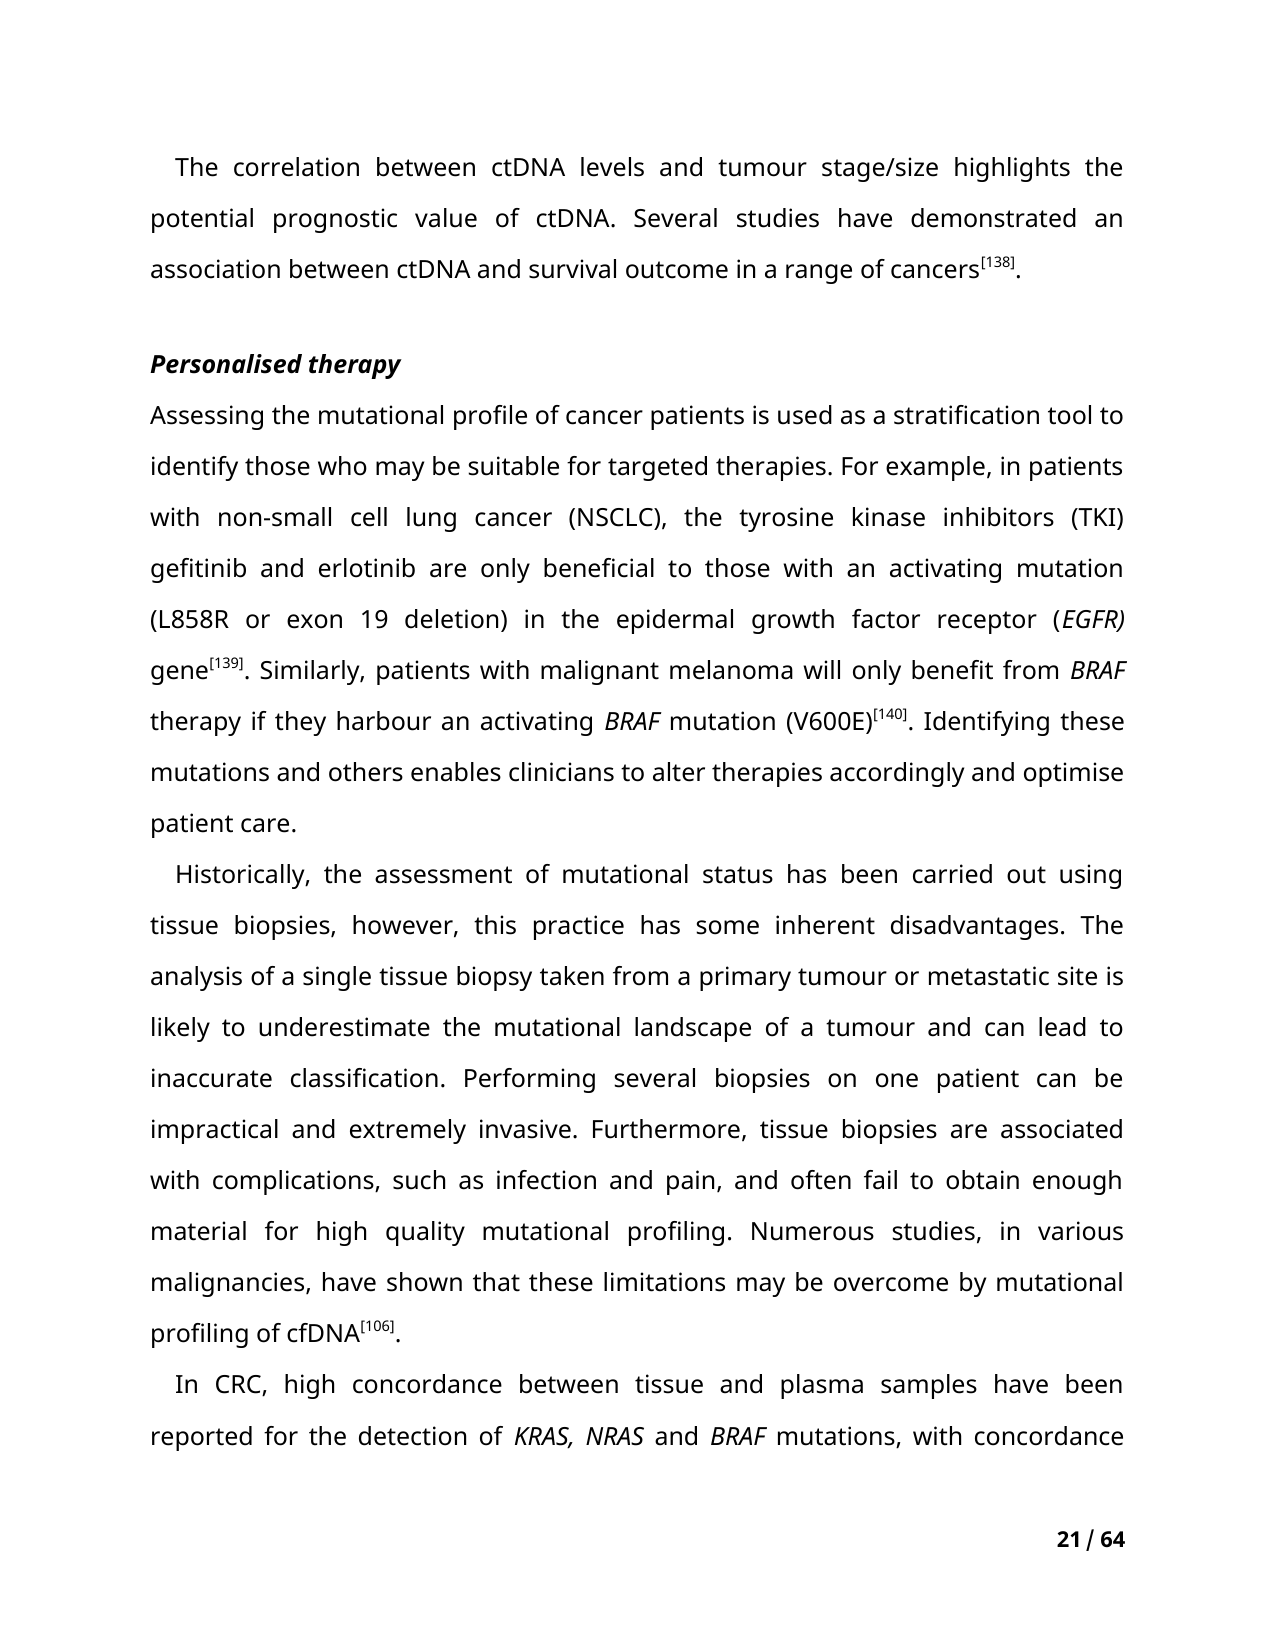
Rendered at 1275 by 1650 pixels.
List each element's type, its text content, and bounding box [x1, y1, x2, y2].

text The correlation between ctDNA levels and tumour stage/size highlights the potential prognostic value of ctDNA. Several studies have demonstrated an association between ctDNA and survival outcome in a range of cancers[138]. [150, 150, 1125, 286]
text Historically, the assessment of mutational status has been carried out using tissue biopsies, however, this practice has some inherent disadvantages. The analysis of a single tissue biopsy taken from a primary tumour or metastatic site is likely to underestimate the mutational landscape of a tumour and can lead to inaccurate classification. Performing several biopsies on one patient can be impractical and extremely invasive. Furthermore, tissue biopsies are associated with complications, such as infection and pain, and often fail to obtain enough material for high quality mutational profiling. Numerous studies, in various malignancies, have shown that these limitations may be overcome by mutational profiling of cfDNA[106]. [150, 857, 1125, 1350]
text Personalised therapy [150, 346, 1125, 380]
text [150, 1367, 1125, 1452]
text Assessing the mutational profile of cancer patients is used as a stratification tool to identify those who may be suitable for targeted therapies. For example, in patients with non-small cell lung cancer (NSCLC), the tyrosine kinase inhibitors (TKI) gefitinib and erlotinib are only beneficial to those with an activating mutation (L858R or exon 19 deletion) in the epidermal growth factor receptor (EGFR) gene[139]. Similarly, patients with malignant melanoma will only benefit from BRAF therapy if they harbour an activating BRAF mutation (V600E)[140]. Identifying these mutations and others enables clinicians to alter therapies accordingly and optimise patient care. [150, 397, 1125, 840]
